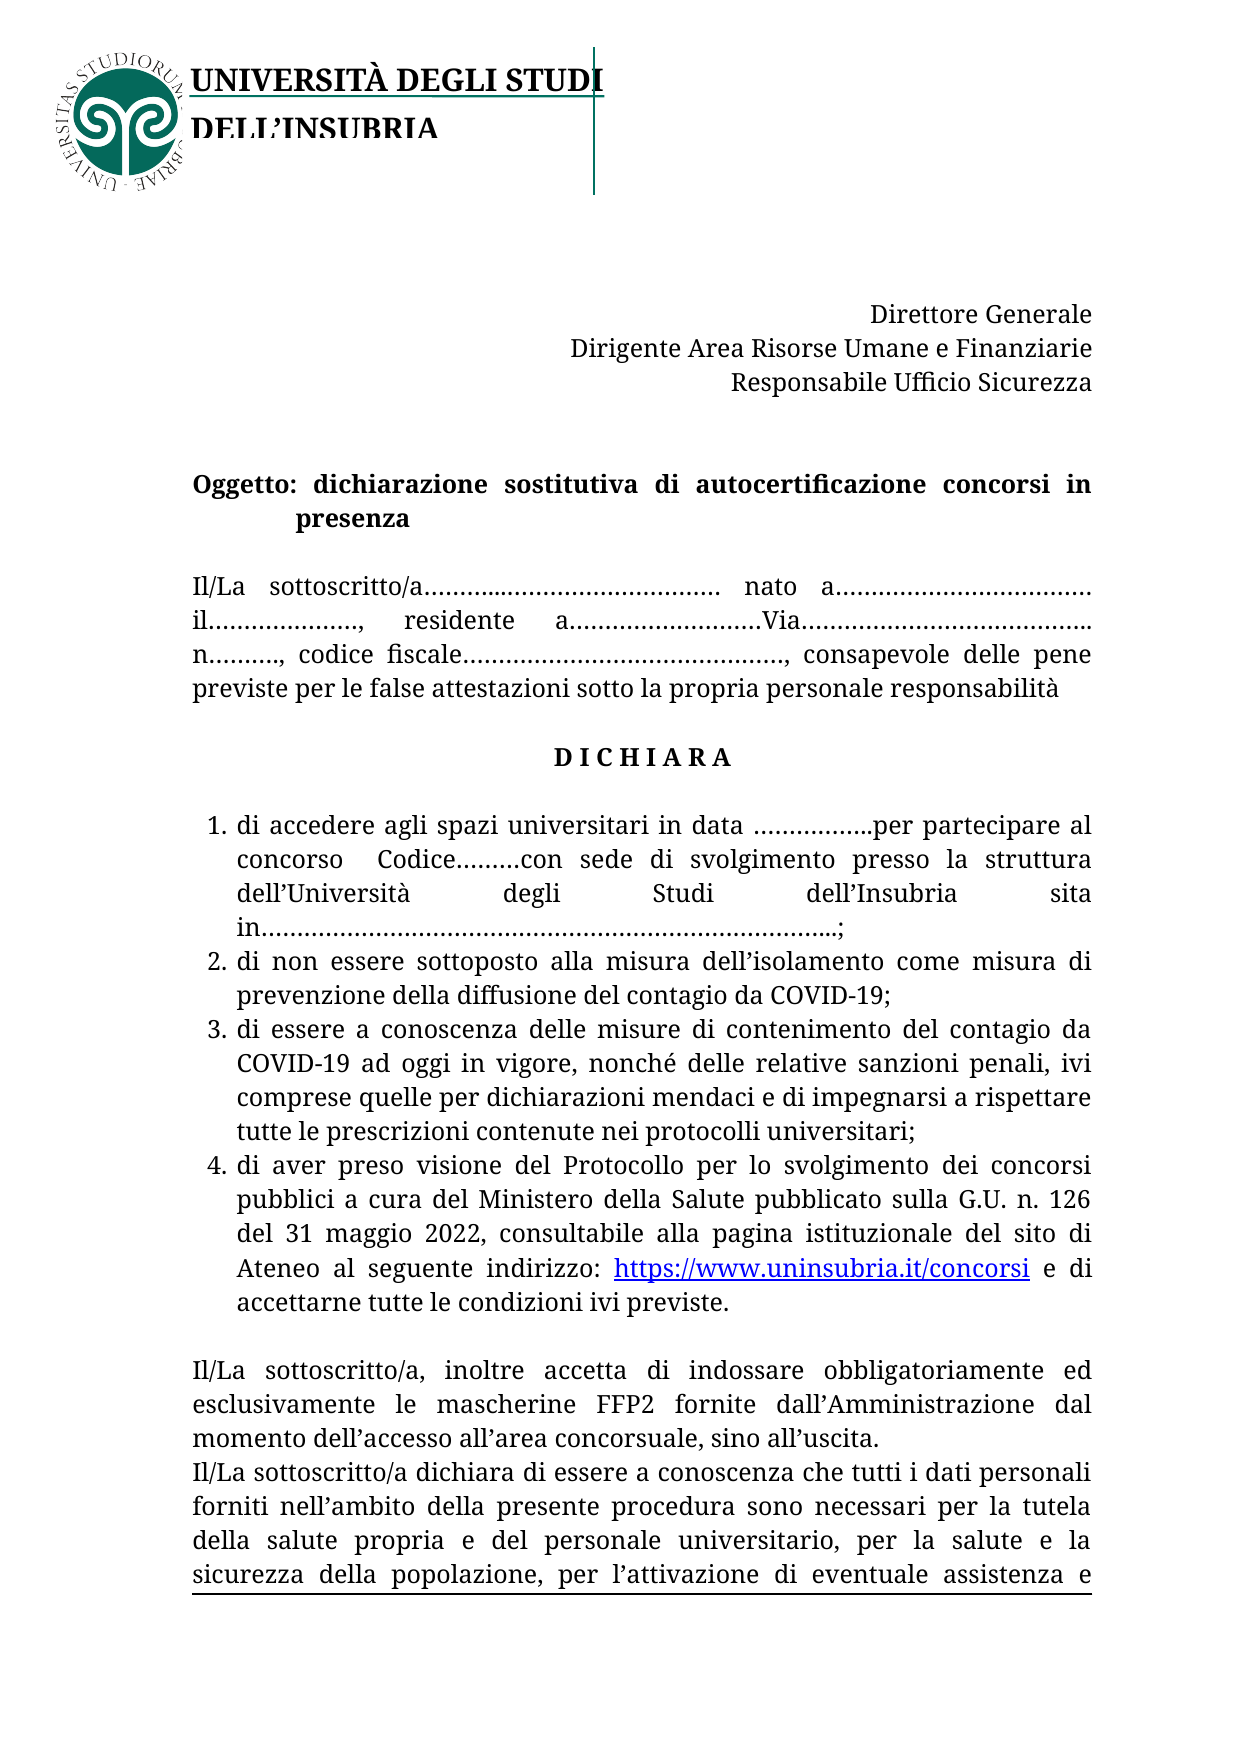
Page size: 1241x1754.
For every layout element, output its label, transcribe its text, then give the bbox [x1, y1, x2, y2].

text Oggetto: dichiarazione sostitutiva di autocertificazione concorsi in presenza [192, 467, 1092, 535]
text Responsabile Ufficio Sicurezza [192, 364, 1092, 399]
list di aver preso visione del Protocollo per lo svolgimento dei concorsi pubblici a cura del Ministero della Salute pubblicato sulla G.U. n. 126 del 31 maggio 2022, consultabile alla pagina istituzionale del sito di Ateneo al seguente indirizzo: https://www.uninsubria.it/concorsi e di accettarne tutte le condizioni ivi previste. [207, 1148, 1092, 1318]
text Il/La sottoscritto/a, inoltre accetta di indossare obbligatoriamente ed esclusivamente le mascherine FFP2 fornite dall’Amministrazione dal momento dell’accesso all’area concorsuale, sino all’uscita. [192, 1352, 1092, 1454]
text Il/La sottoscritto/a………...………………………… nato a……………………………… il…………………, residente a………………………Via………………………………….. n………., codice fiscale………………………………………, consapevole delle pene previste per le false attestazioni sotto la propria personale responsabilità [192, 569, 1092, 705]
text Dirigente Area Risorse Umane e Finanziarie [192, 331, 1092, 364]
text D I C H I A R A [192, 739, 1092, 773]
list di non essere sottoposto alla misura dell’isolamento come misura di prevenzione della diffusione del contagio da COVID-19; [207, 944, 1092, 1012]
picture [52, 47, 183, 196]
text Direttore Generale [192, 296, 1092, 331]
list di accedere agli spazi universitari in data ……………..per partecipare al concorso Codice………con sede di svolgimento presso la struttura dell’Università degli Studi dell’Insubria sita in……………………………………………………………………...; [207, 807, 1092, 944]
list di essere a conoscenza delle misure di contenimento del contagio da COVID-19 ad oggi in vigore, nonché delle relative sanzioni penali, ivi comprese quelle per dichiarazioni mendaci e di impegnarsi a rispettare tutte le prescrizioni contenute nei protocolli universitari; [207, 1012, 1092, 1148]
